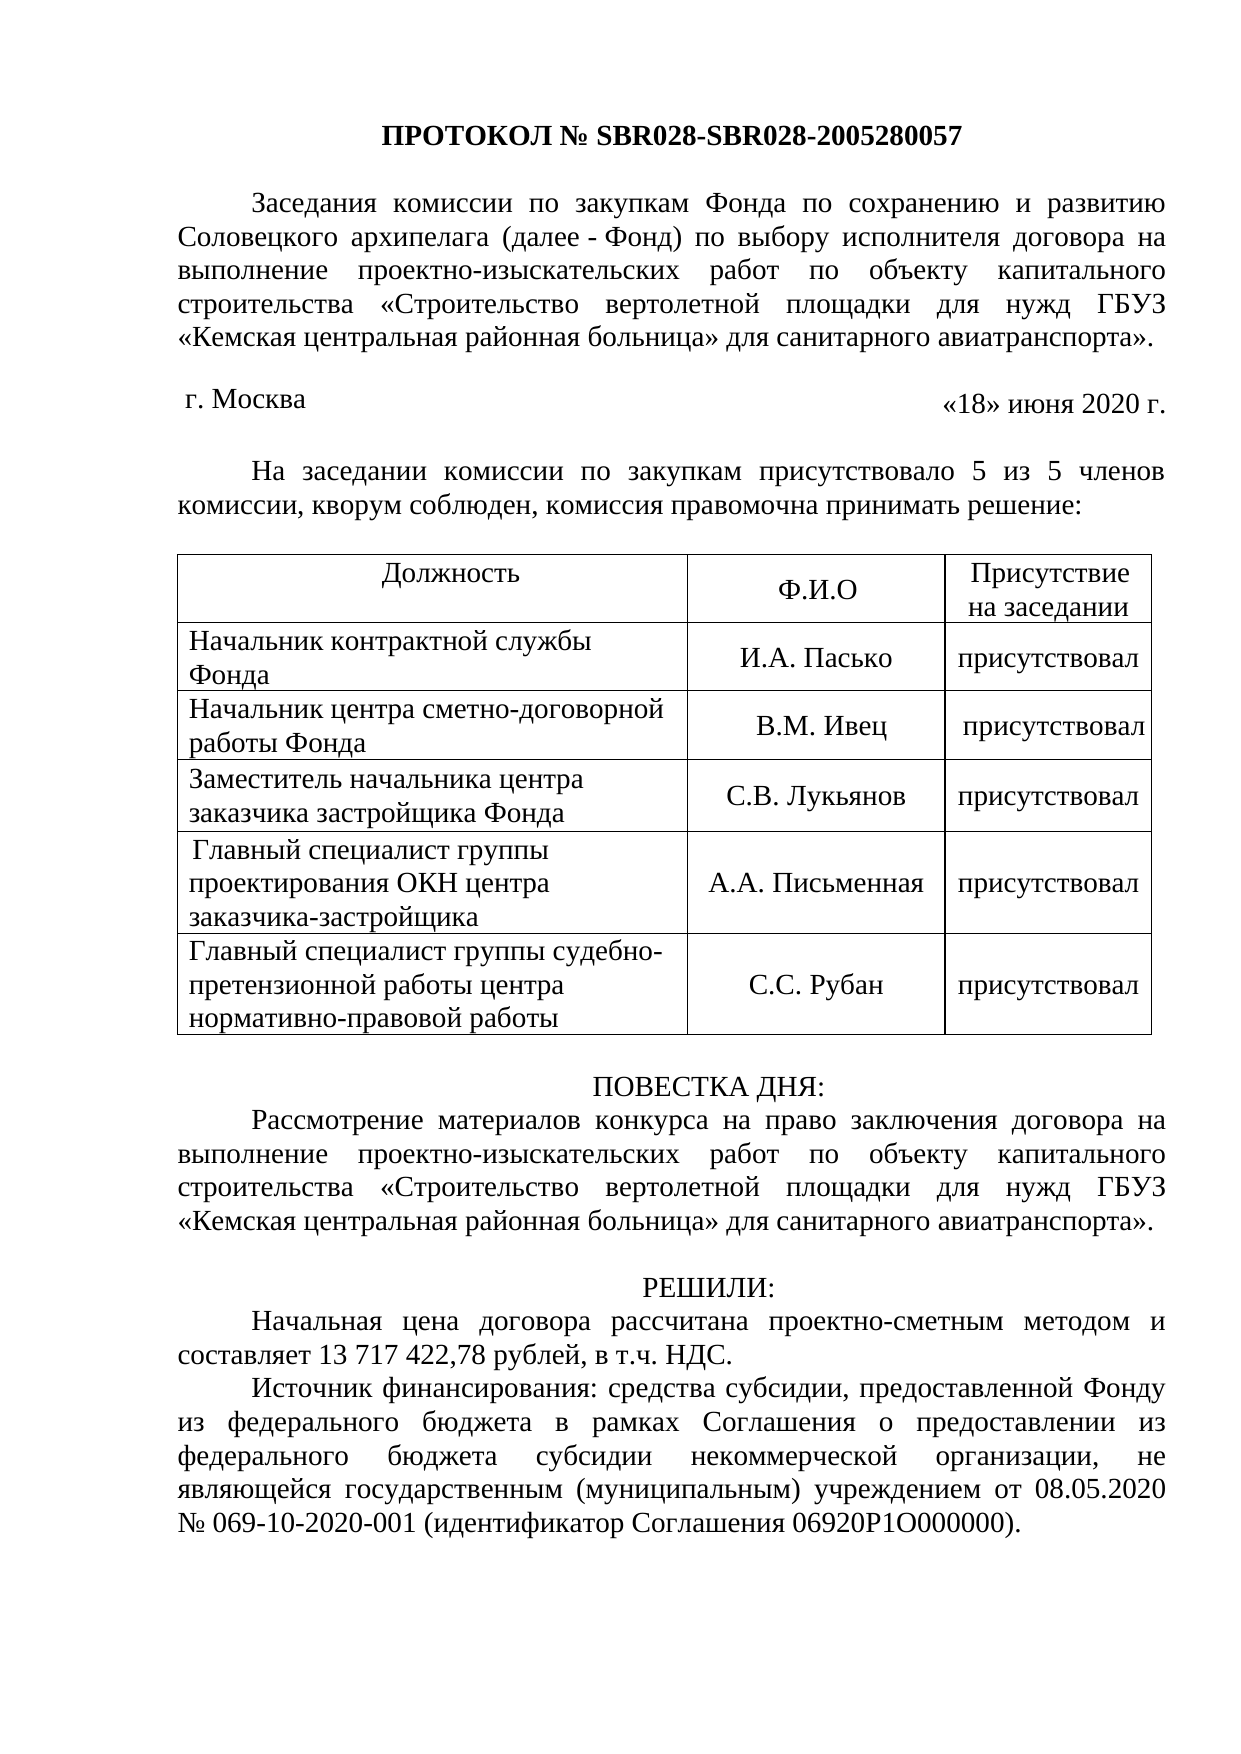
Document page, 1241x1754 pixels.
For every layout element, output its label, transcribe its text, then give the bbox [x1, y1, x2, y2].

table_cell присутствовал [946, 623, 1151, 690]
table_header «18» июня 2020 г. [716, 353, 1163, 420]
table_header Присутствие на заседании [946, 555, 1151, 622]
text Источник финансирования: средства субсидии, предоставленной Фонду из федерального бюджета в рамках Соглашения о предоставлении из федерального бюджета субсидии некоммерческой организации, не являющейся государственным (муниципальным) учреждением от 08.05.2020 № 069-10-2020-001 (идентификатор Соглашения 06920P1O000000). [177, 1371, 1167, 1538]
table_cell присутствовал [946, 760, 1151, 831]
table_cell С.В. Лукьянов [688, 760, 944, 831]
text ПОВЕСТКА ДНЯ: [177, 1069, 1167, 1102]
table_cell присутствовал [946, 832, 1151, 932]
table_cell С.С. Рубан [688, 934, 944, 1034]
table_cell И.А. Пасько [688, 623, 944, 690]
table_cell А.А. Письменная [688, 832, 944, 932]
text ПРОТОКОЛ № SBR028-SBR028-2005280057 [177, 118, 1167, 152]
table_cell В.М. Ивец [688, 691, 944, 758]
table_cell присутствовал [946, 934, 1151, 1034]
text Начальная цена договора рассчитана проектно-сметным методом и составляет 13 717 422,78 рублей, в т.ч. НДС. [177, 1303, 1167, 1371]
table_header г. Москва [174, 353, 716, 420]
text Рассмотрение материалов конкурса на право заключения договора на выполнение проектно-изыскательских работ по объекту капитального строительства «Строительство вертолетной площадки для нужд ГБУЗ «Кемская центральная районная больница» для санитарного авиатранспорта». [177, 1102, 1167, 1236]
table_cell Начальник центра сметно-договорной работы Фонда [178, 691, 687, 758]
text РЕШИЛИ: [177, 1270, 1167, 1303]
table_cell Главный специалист группы проектирования ОКН центра заказчика-застройщика [178, 832, 687, 932]
table_cell Главный специалист группы судебно-претензионной работы центра нормативно-правовой работы [178, 934, 687, 1034]
table_header Ф.И.О [688, 555, 944, 622]
table_header Должность [178, 555, 687, 622]
text На заседании комиссии по закупкам присутствовало 5 из 5 членов комиссии, кворум соблюден, комиссия правомочна принимать решение: [177, 453, 1167, 521]
text Заседания комиссии по закупкам Фонда по сохранению и развитию Соловецкого архипелага (далее - Фонд) по выбору исполнителя договора на выполнение проектно-изыскательских работ по объекту капитального строительства «Строительство вертолетной площадки для нужд ГБУЗ «Кемская центральная районная больница» для санитарного авиатранспорта». [177, 185, 1167, 353]
table_cell присутствовал [946, 691, 1151, 758]
table_cell Начальник контрактной службы Фонда [178, 623, 687, 690]
table_cell Заместитель начальника центра заказчика застройщика Фонда [178, 760, 687, 831]
